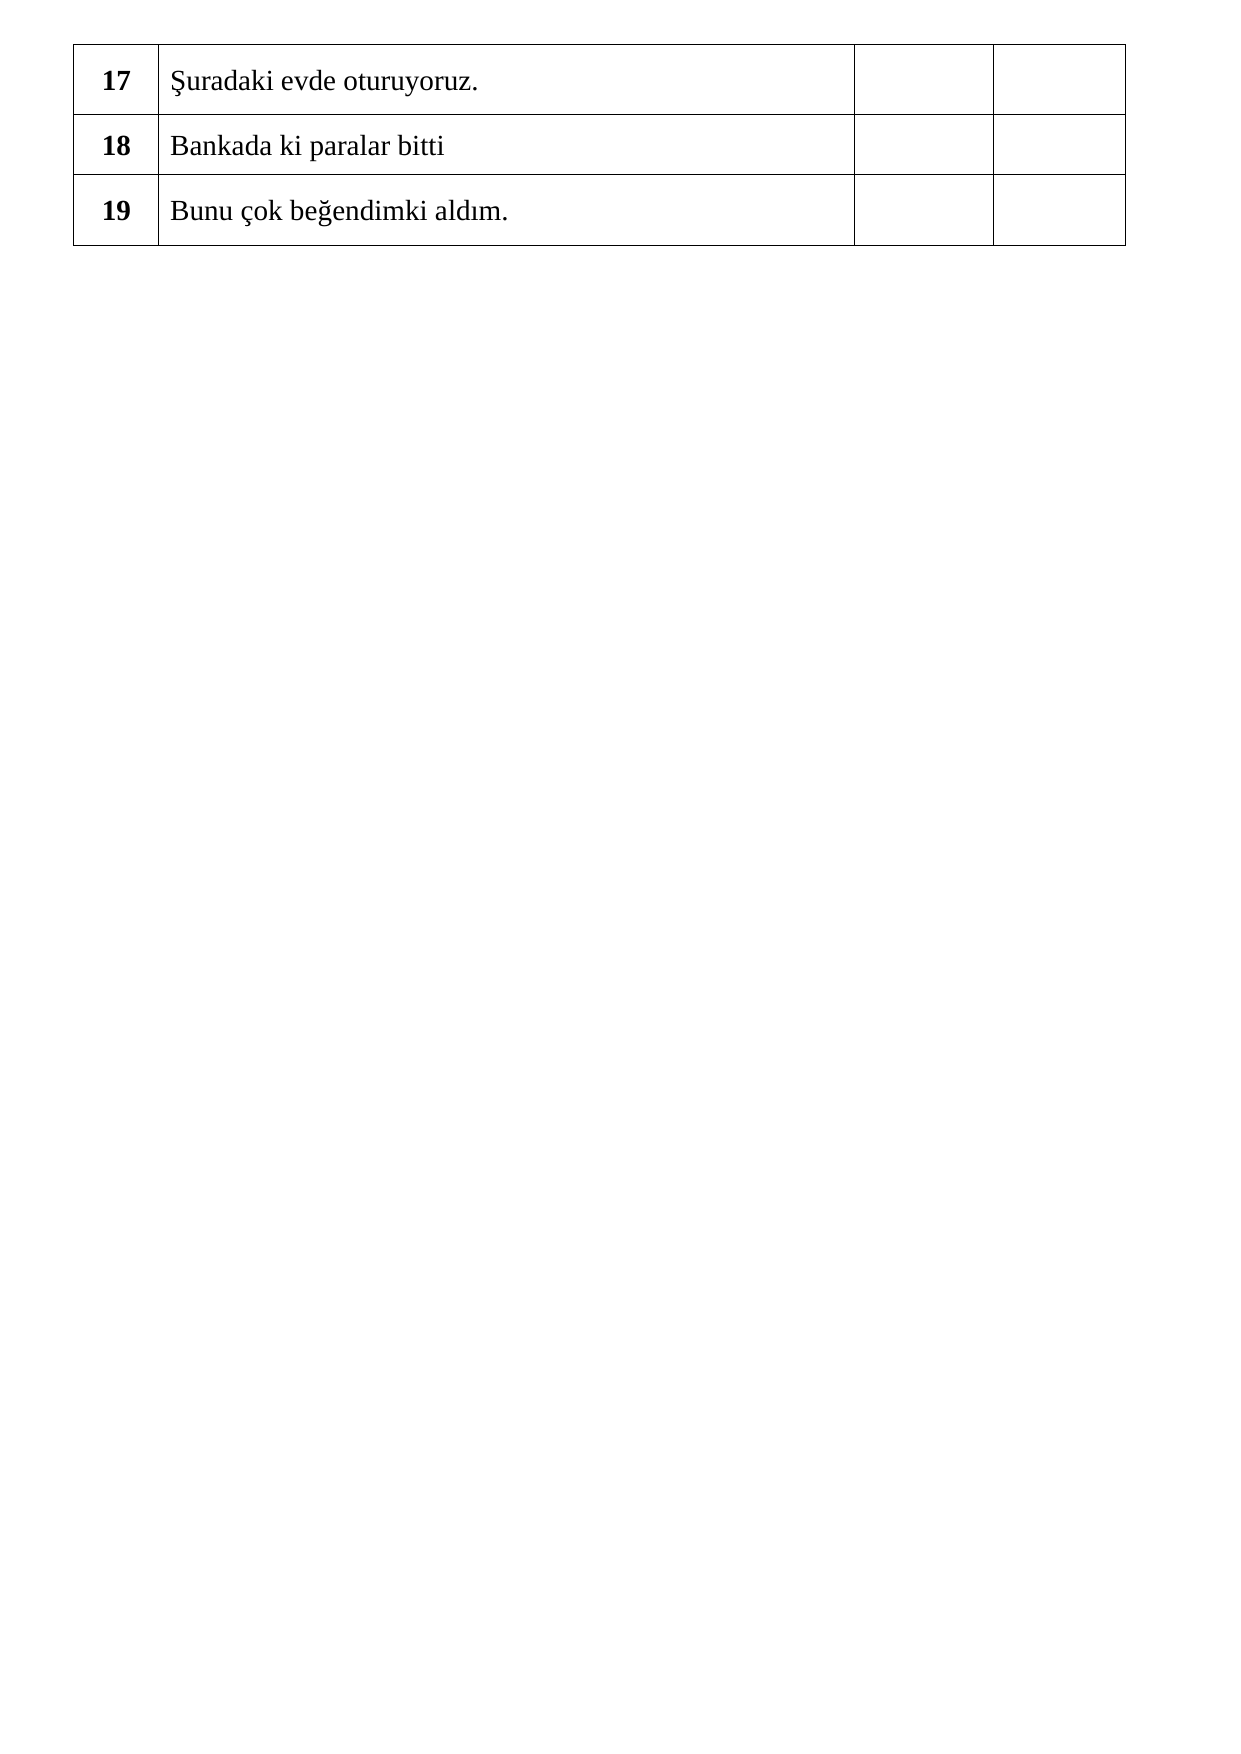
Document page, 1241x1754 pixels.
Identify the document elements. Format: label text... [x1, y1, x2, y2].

table_cell [855, 115, 993, 174]
table_cell [994, 45, 1125, 114]
table_cell Bankada ki paralar bitti [159, 115, 854, 174]
table_cell 17 [74, 45, 158, 114]
table_cell 19 [74, 175, 158, 244]
table_cell [855, 175, 993, 244]
table_cell [855, 45, 993, 114]
table_cell [994, 175, 1125, 244]
table_cell 18 [74, 115, 158, 174]
table_cell [994, 115, 1125, 174]
table_cell Şuradaki evde oturuyoruz. [159, 45, 854, 114]
table_cell Bunu çok beğendimki aldım. [159, 175, 854, 244]
